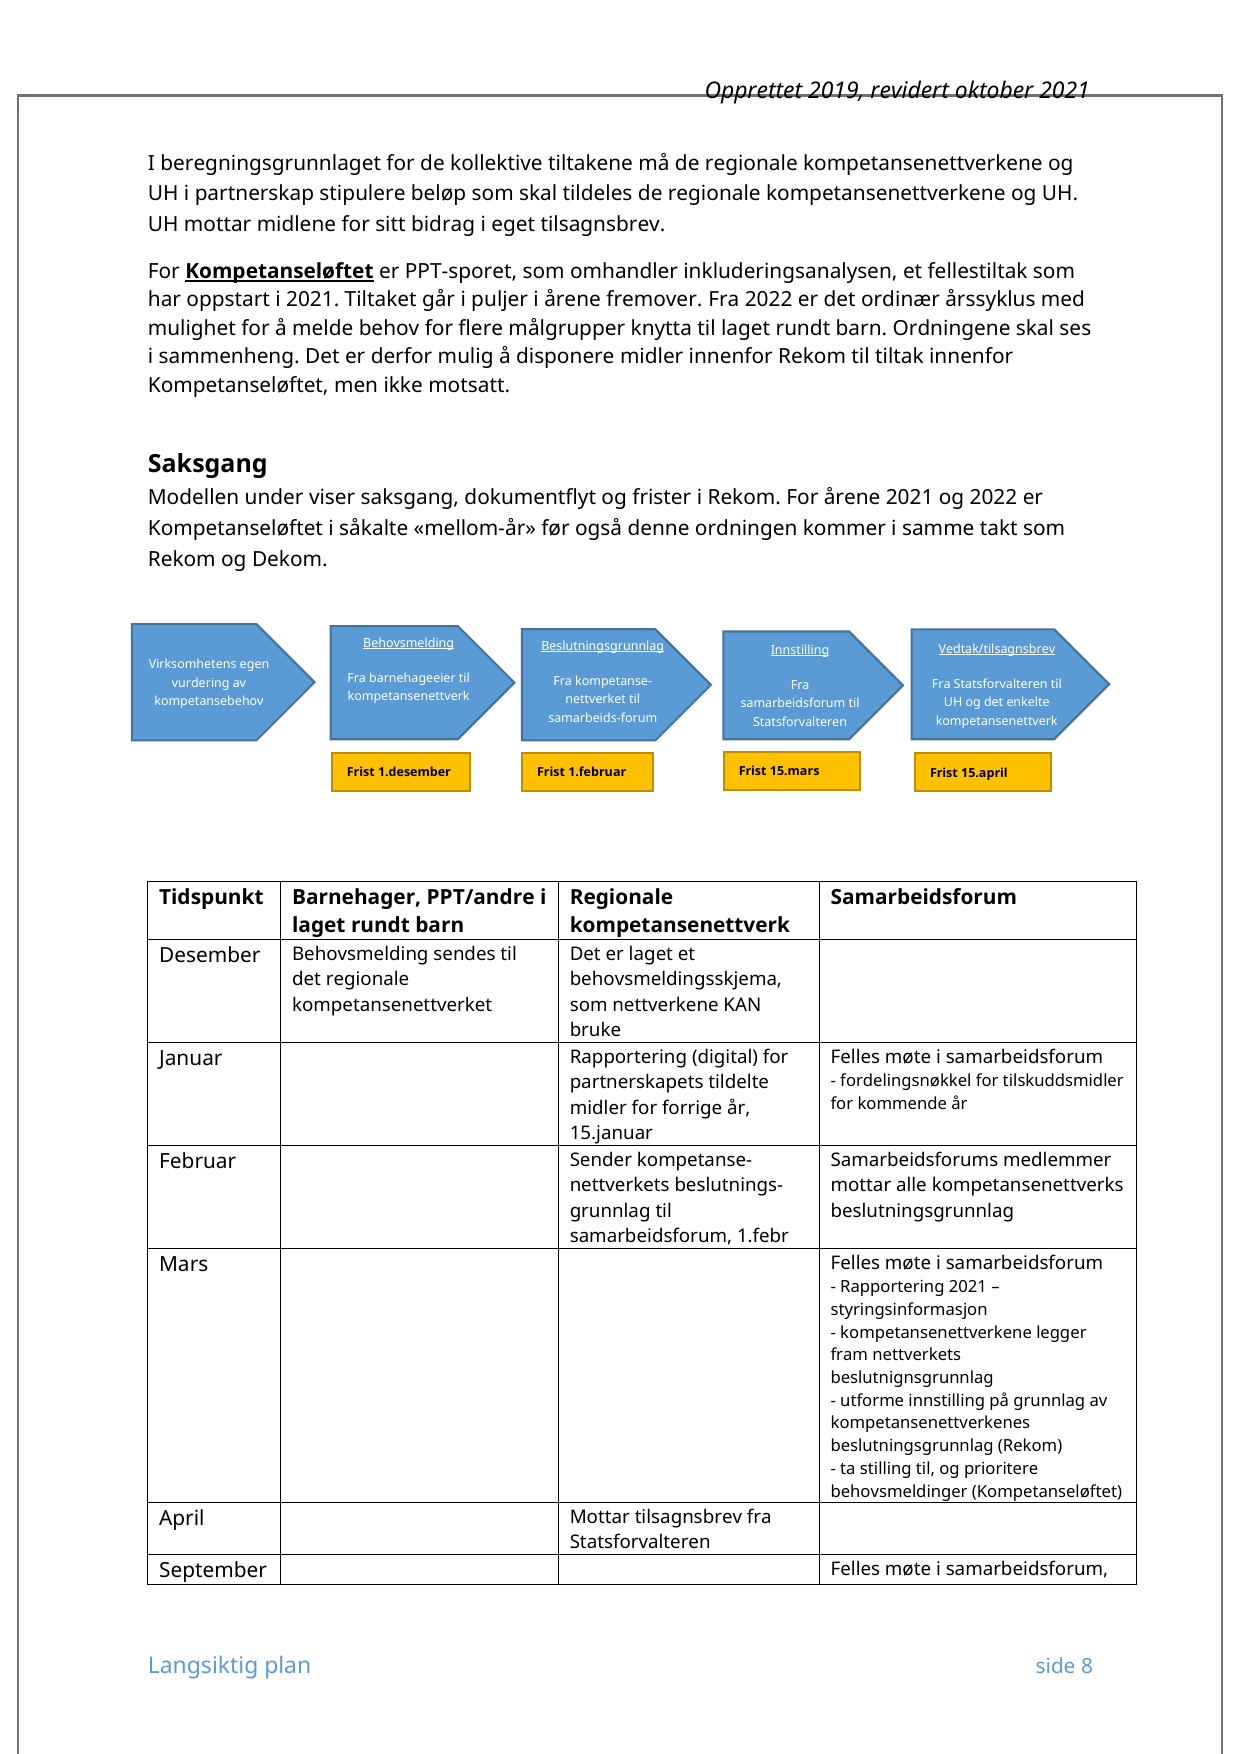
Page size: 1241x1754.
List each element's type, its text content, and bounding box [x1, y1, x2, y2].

table_cell Mottar tilsagnsbrev fra Statsforvalteren [559, 1503, 819, 1554]
table_cell [281, 1043, 558, 1145]
text Modellen under viser saksgang, dokumentflyt og frister i Rekom. For årene 2021 og 2022 er Kompetanseløftet i såkalte «mellom-år» før også denne ordningen kommer i samme takt som Rekom og Dekom. [148, 482, 1093, 572]
table_cell Rapportering (digital) for partnerskapets tildelte midler for forrige år, 15.januar [559, 1043, 819, 1145]
table_cell Behovsmelding sendes til det regionale kompetansenettverket [281, 940, 558, 1042]
text I beregningsgrunnlaget for de kollektive tiltakene må de regionale kompetansenettverkene og UH i partnerskap stipulere beløp som skal tildeles de regionale kompetansenettverkene og UH. UH mottar midlene for sitt bidrag i eget tilsagnsbrev. [148, 148, 1093, 237]
table_cell [559, 1555, 819, 1583]
table_cell September [148, 1555, 280, 1583]
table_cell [820, 1555, 1136, 1583]
table_header Barnehager, PPT/andre i laget rundt barn [281, 882, 558, 939]
table_cell Februar [148, 1146, 280, 1248]
table_cell [281, 1146, 558, 1248]
table_cell [559, 1249, 819, 1502]
table_cell Sender kompetanse-nettverkets beslutnings-grunnlag til samarbeidsforum, 1.febr [559, 1146, 819, 1248]
table_cell Desember [148, 940, 280, 1042]
table_cell [281, 1249, 558, 1502]
subtitle Saksgang [148, 446, 1093, 480]
table_header Samarbeidsforum [820, 882, 1136, 939]
table_cell April [148, 1503, 280, 1554]
table_header Regionale kompetansenettverk [559, 882, 819, 939]
table_cell [281, 1503, 558, 1554]
table_cell Felles møte i samarbeidsforum - fordelingsnøkkel for tilskuddsmidler for kommende år [820, 1043, 1136, 1145]
table_cell Samarbeidsforums medlemmer mottar alle kompetansenettverks beslutningsgrunnlag [820, 1146, 1136, 1248]
text For Kompetanseløftet er PPT-sporet, som omhandler inkluderingsanalysen, et fellestiltak som har oppstart i 2021. Tiltaket går i puljer i årene fremover. Fra 2022 er det ordinær årssyklus med mulighet for å melde behov for flere målgrupper knytta til laget rundt barn. Ordningene skal ses i sammenheng. Det er derfor mulig å disponere midler innenfor Rekom til tiltak innenfor Kompetanseløftet, men ikke motsatt. [148, 256, 1093, 398]
table_header Tidspunkt [148, 882, 280, 939]
table_cell Mars [148, 1249, 280, 1502]
table_cell Det er laget et behovsmeldingsskjema, som nettverkene KAN bruke [559, 940, 819, 1042]
table_cell [820, 940, 1136, 1042]
table_cell [820, 1503, 1136, 1554]
table_cell Januar [148, 1043, 280, 1145]
table_cell [281, 1555, 558, 1583]
table_cell Felles møte i samarbeidsforum - Rapportering 2021 – styringsinformasjon - kompetansenettverkene legger fram nettverkets beslutnignsgrunnlag - utforme innstilling på grunnlag av kompetansenettverkenes beslutningsgrunnlag (Rekom) - ta stilling til, og prioritere behovsmeldinger (Kompetanseløftet) [820, 1249, 1136, 1502]
